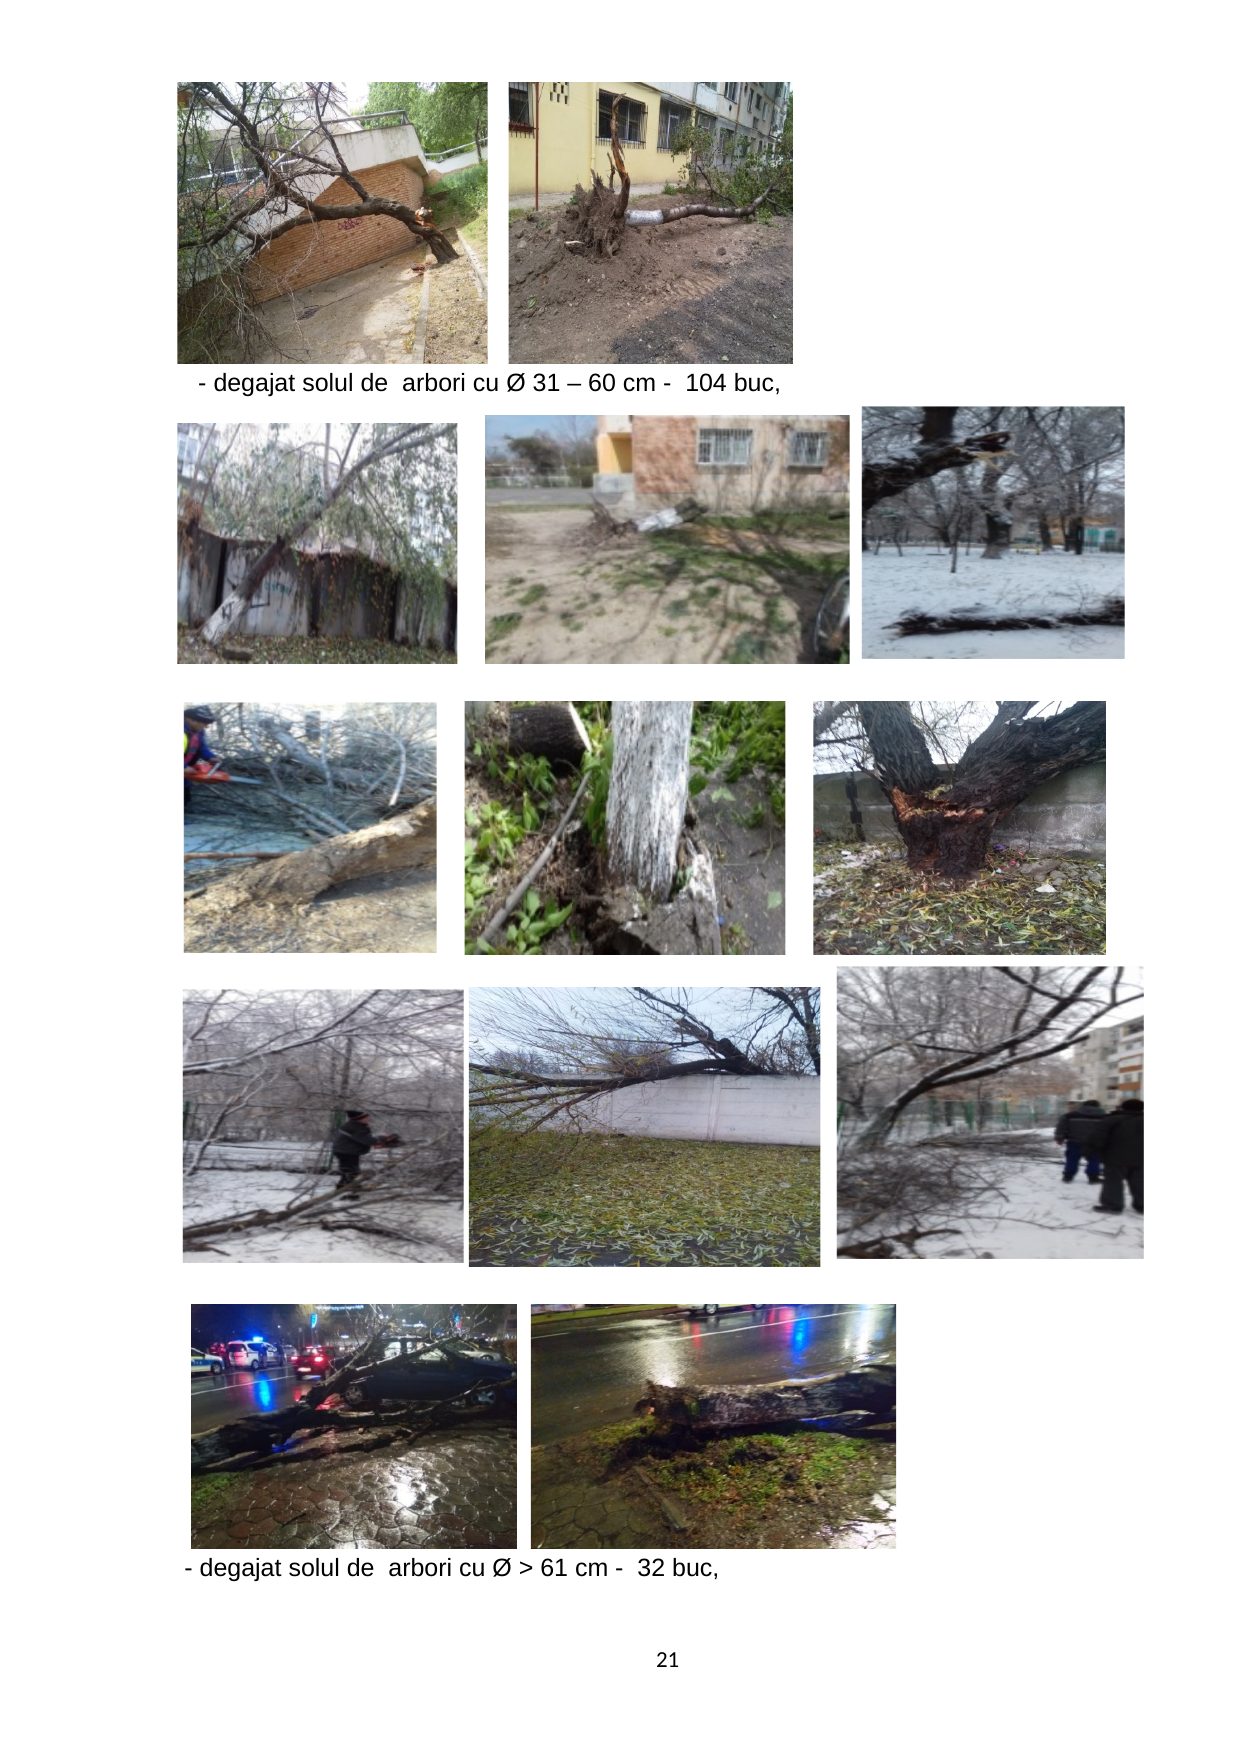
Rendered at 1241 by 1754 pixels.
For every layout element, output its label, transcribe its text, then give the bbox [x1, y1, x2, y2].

picture [464, 701, 786, 955]
picture [485, 415, 850, 664]
picture [177, 82, 488, 364]
text - degajat solul de arbori cu Ø 31 – - 104 buc, [177, 368, 1157, 397]
picture [508, 82, 793, 364]
picture [183, 990, 463, 1263]
picture [177, 423, 458, 664]
text - degajat solul de arbori cu Ø > 61 cm - 32 buc, [177, 1553, 1157, 1582]
picture [530, 1304, 897, 1549]
picture [837, 967, 1143, 1259]
picture [184, 703, 436, 953]
picture [191, 1304, 517, 1549]
picture [468, 987, 821, 1267]
picture [862, 407, 1124, 659]
picture [813, 701, 1106, 955]
